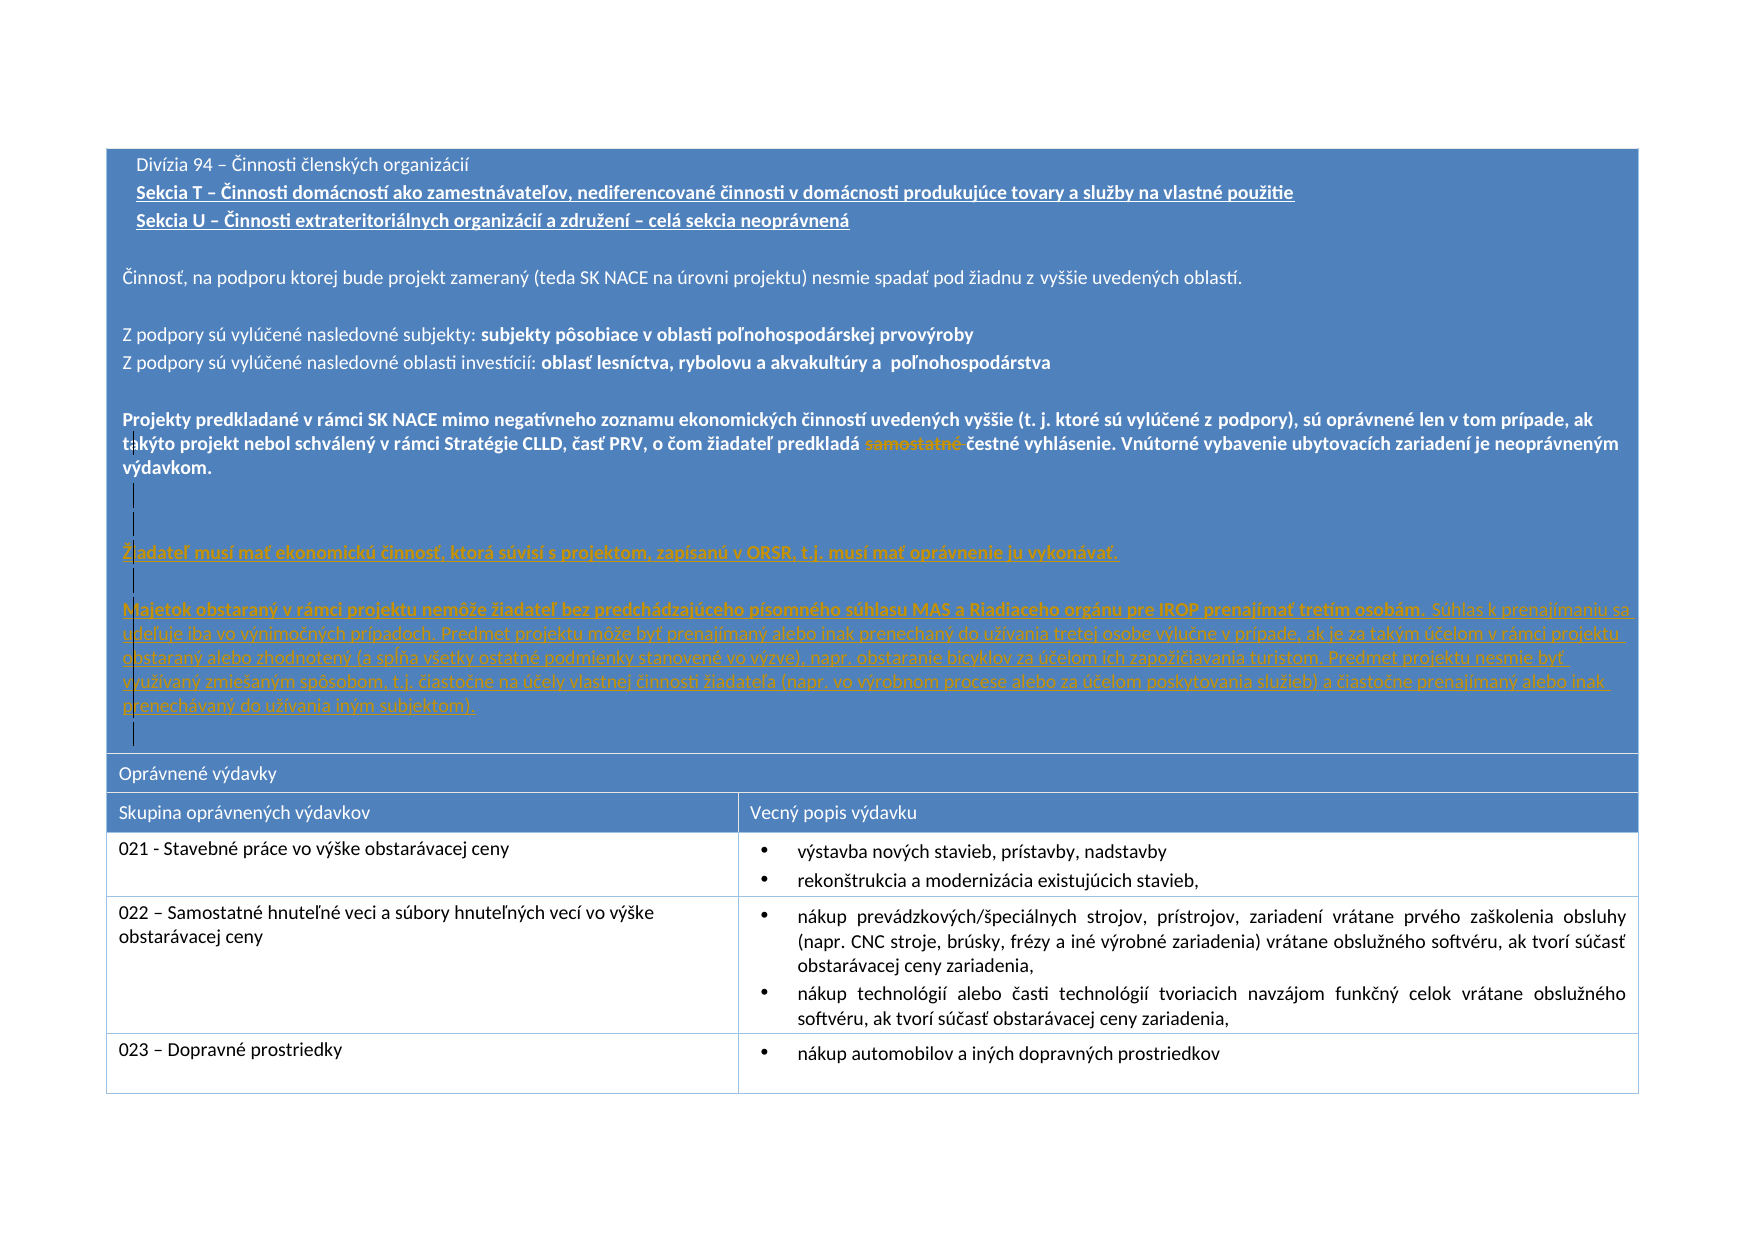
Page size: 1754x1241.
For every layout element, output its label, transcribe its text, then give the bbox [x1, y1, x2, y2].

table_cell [739, 1034, 1638, 1093]
table_cell 022 – Samostatné hnuteľné veci a súbory hnuteľných vecí vo výške obstarávacej ceny [107, 897, 738, 1033]
table_cell výstavba nových stavieb, prístavby, nadstavby rekonštrukcia a modernizácia existujúcich stavieb, [739, 833, 1638, 896]
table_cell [107, 1034, 738, 1093]
table_cell 021 - Stavebné práce vo výške obstarávacej ceny [107, 833, 738, 896]
table_cell Skupina oprávnených výdavkov [107, 793, 738, 832]
table_cell Vecný popis výdavku [739, 793, 1638, 832]
table_cell Oprávnené výdavky [107, 754, 1638, 792]
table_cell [107, 149, 1638, 753]
table_cell nákup prevádzkových/špeciálnych strojov, prístrojov, zariadení vrátane prvého zaškolenia obsluhy (napr. CNC stroje, brúsky, frézy a iné výrobné zariadenia) vrátane obslužného softvéru, ak tvorí súčasť obstarávacej ceny zariadenia, nákup technológií alebo časti technológií tvoriacich navzájom funkčný celok vrátane obslužného softvéru, ak tvorí súčasť obstarávacej ceny zariadenia, [739, 897, 1638, 1033]
